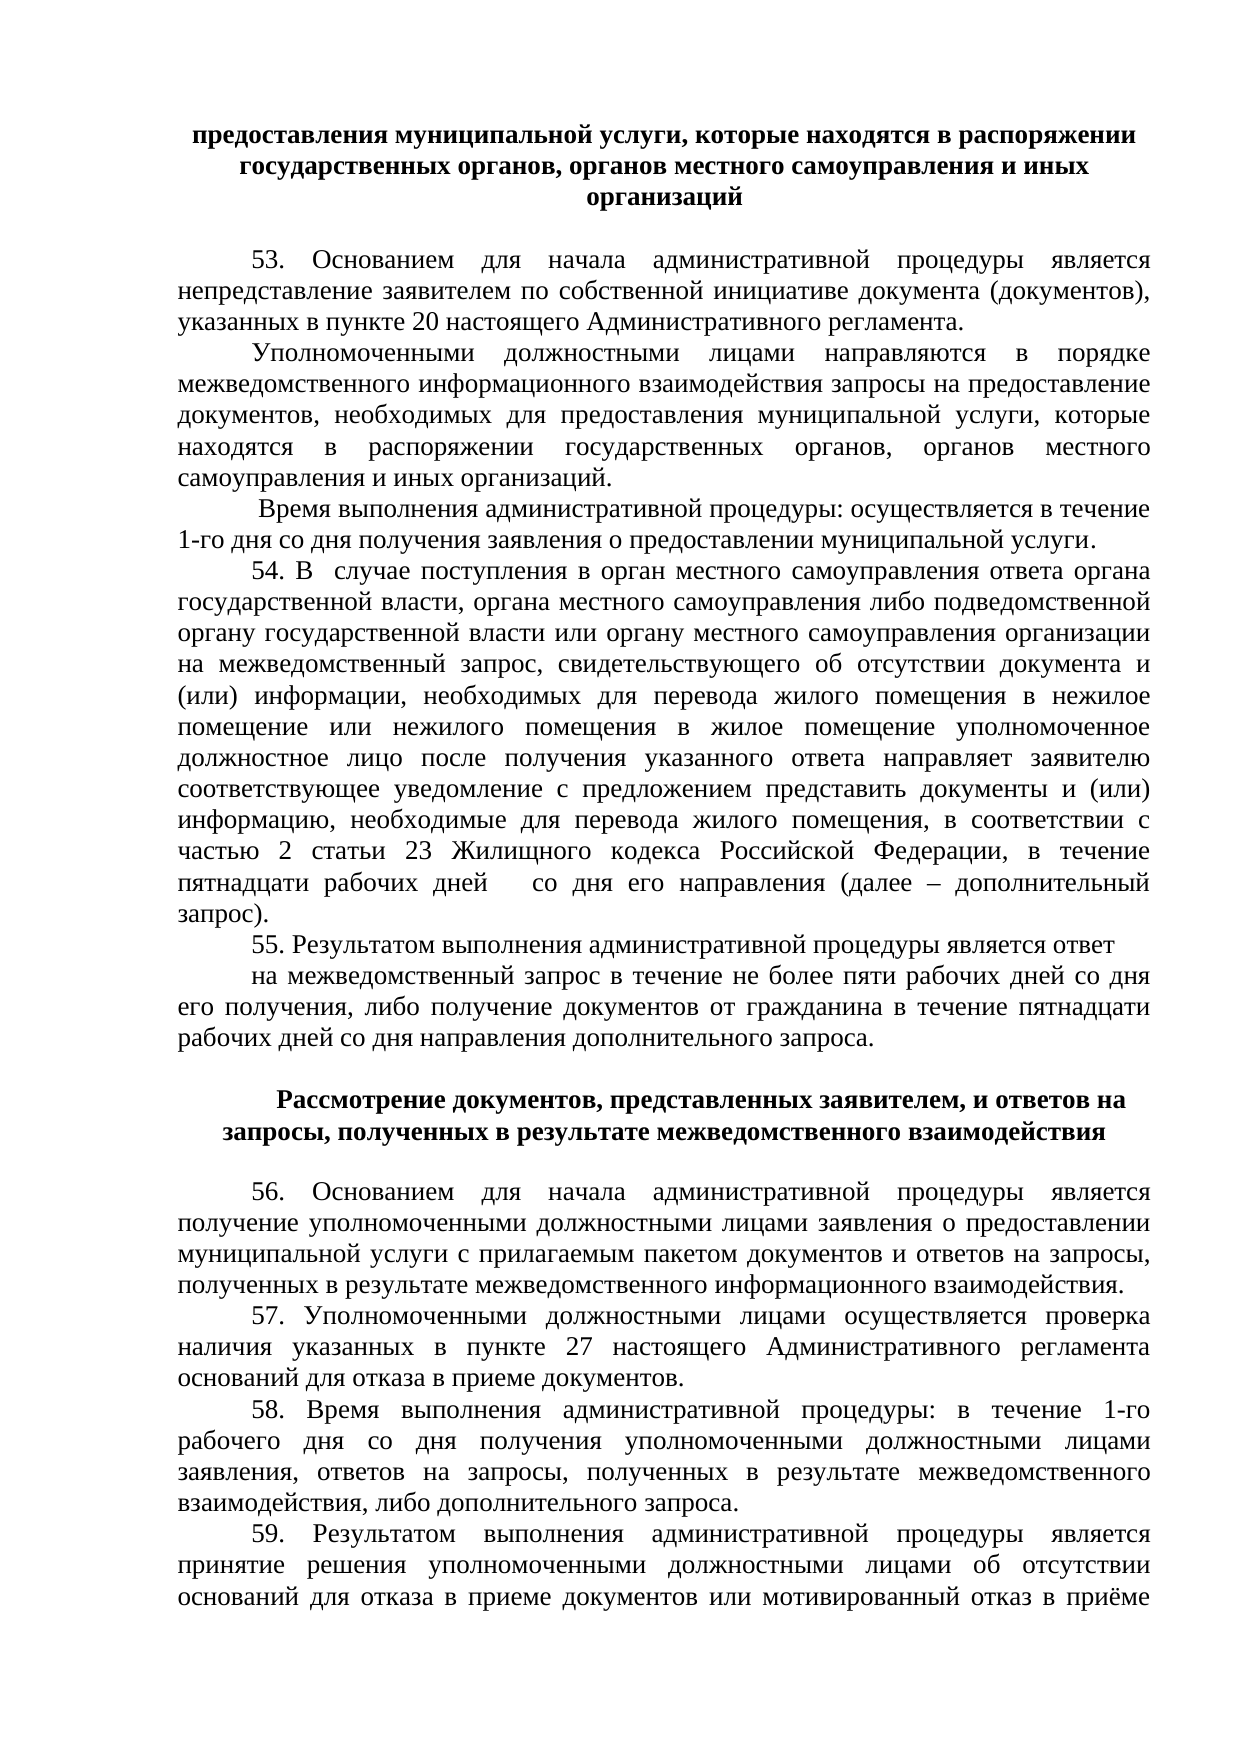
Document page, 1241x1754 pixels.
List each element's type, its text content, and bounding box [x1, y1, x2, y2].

text на межведомственный запрос в течение не более пяти рабочих дней со дня его получения, либо получение документов от гражданина в течение пятнадцати рабочих дней со дня направления дополнительного запроса. [177, 959, 1152, 1052]
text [177, 1517, 1152, 1611]
text Время выполнения административной процедуры: осуществляется в течение 1-го дня со дня получения заявления о предоставлении муниципальной услуги. [177, 492, 1152, 554]
text 56. Основанием для начала административной процедуры является получение уполномоченными должностными лицами заявления о предоставлении муниципальной услуги с прилагаемым пакетом документов и ответов на запросы, полученных в результате межведомственного информационного взаимодействия. [177, 1175, 1152, 1299]
text 54. В случае поступления в орган местного самоуправления ответа органа государственной власти, органа местного самоуправления либо подведомственной органу государственной власти или органу местного самоуправления организации на межведомственный запрос, свидетельствующего об отсутствии документа и (или) информации, необходимых для перевода жилого помещения в нежилое помещение или нежилого помещения в жилое помещение уполномоченное должностное лицо после получения указанного ответа направляет заявителю соответствующее уведомление с предложением представить документы и (или) информацию, необходимые для перевода жилого помещения, в соответствии с частью 2 статьи 23 Жилищного кодекса Российской Федерации, в течение пятнадцати рабочих дней со дня его направления (далее – дополнительный запрос). [177, 554, 1152, 928]
text Рассмотрение документов, представленных заявителем, и ответов на запросы, полученных в результате межведомственного взаимодействия [177, 1084, 1152, 1146]
text 53. Основанием для начала административной процедуры является непредставление заявителем по собственной инициативе документа (документов), указанных в пункте 20 настоящего Административного регламента. [177, 243, 1152, 336]
text 58. Время выполнения административной процедуры: в течение 1-го рабочего дня со дня получения уполномоченными должностными лицами заявления, ответов на запросы, полученных в результате межведомственного взаимодействия, либо дополнительного запроса. [177, 1393, 1152, 1517]
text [177, 118, 1152, 212]
text Уполномоченными должностными лицами направляются в порядке межведомственного информационного взаимодействия запросы на предоставление документов, необходимых для предоставления муниципальной услуги, которые находятся в распоряжении государственных органов, органов местного самоуправления и иных организаций. [177, 336, 1152, 492]
text 55. Результатом выполнения административной процедуры является ответ [177, 928, 1152, 959]
text 57. Уполномоченными должностными лицами осуществляется проверка наличия указанных в пункте 27 настоящего Административного регламента оснований для отказа в приеме документов. [177, 1299, 1152, 1393]
